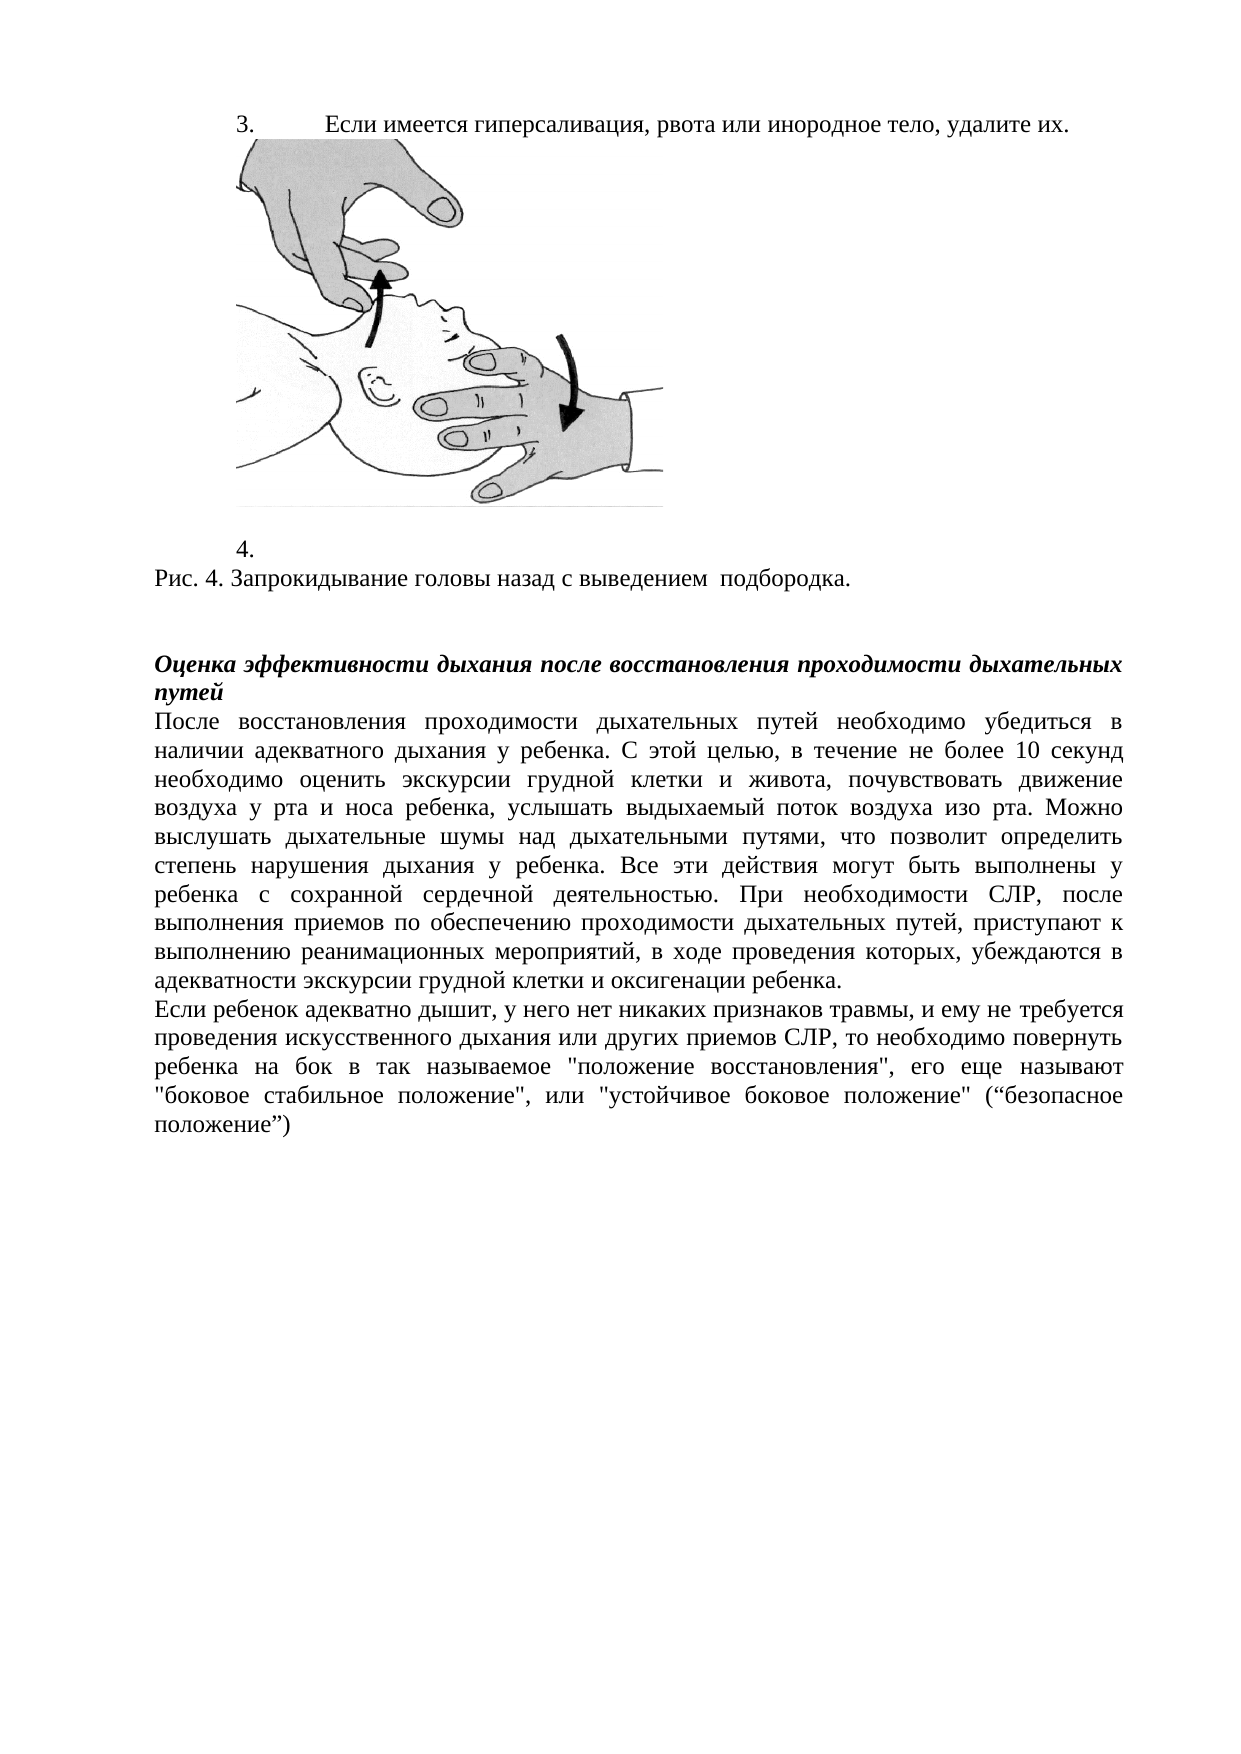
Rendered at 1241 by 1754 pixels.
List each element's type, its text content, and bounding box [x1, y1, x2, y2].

text После восстановления проходимости дыхательных путей необходимо убедиться в наличии адекватного дыхания у ребенка. С этой целью, в течение не более 10 секунд необходимо оценить экскурсии грудной клетки и живота, почувствовать движение воздуха у рта и носа ребенка, услышать выдыхаемый поток воздуха изо рта. Можно выслушать дыхательные шумы над дыхательными путями, что позволит определить степень нарушения дыхания у ребенка. Все эти действия могут быть выполнены у ребенка с сохранной сердечной деятельностью. При необходимости СЛР, после выполнения приемов по обеспечению проходимости дыхательных путей, приступают к выполнению реанимационных мероприятий, в ходе проведения которых, убеждаются в адекватности экскурсии грудной клетки и оксигенации ребенка. [154, 706, 1124, 994]
text Рис. 4. Запрокидывание головы назад с выведением подбородка. [154, 563, 1186, 592]
picture [236, 139, 664, 507]
list Если имеется гиперсаливация, рвота или инородное тело, удалите их. [236, 110, 1124, 139]
text Если ребенок адекватно дышит, у него нет никаких признаков травмы, и ему не требуется проведения искусственного дыхания или других приемов СЛР, то необходимо повернуть ребенка на бок в так называемое "положение восстановления", его еще называют "боковое стабильное положение", или "устойчивое боковое положение" (“безопасное положение”) [154, 994, 1124, 1137]
text Оценка эффективности дыхания после восстановления проходимости дыхательных путей [154, 650, 1123, 706]
